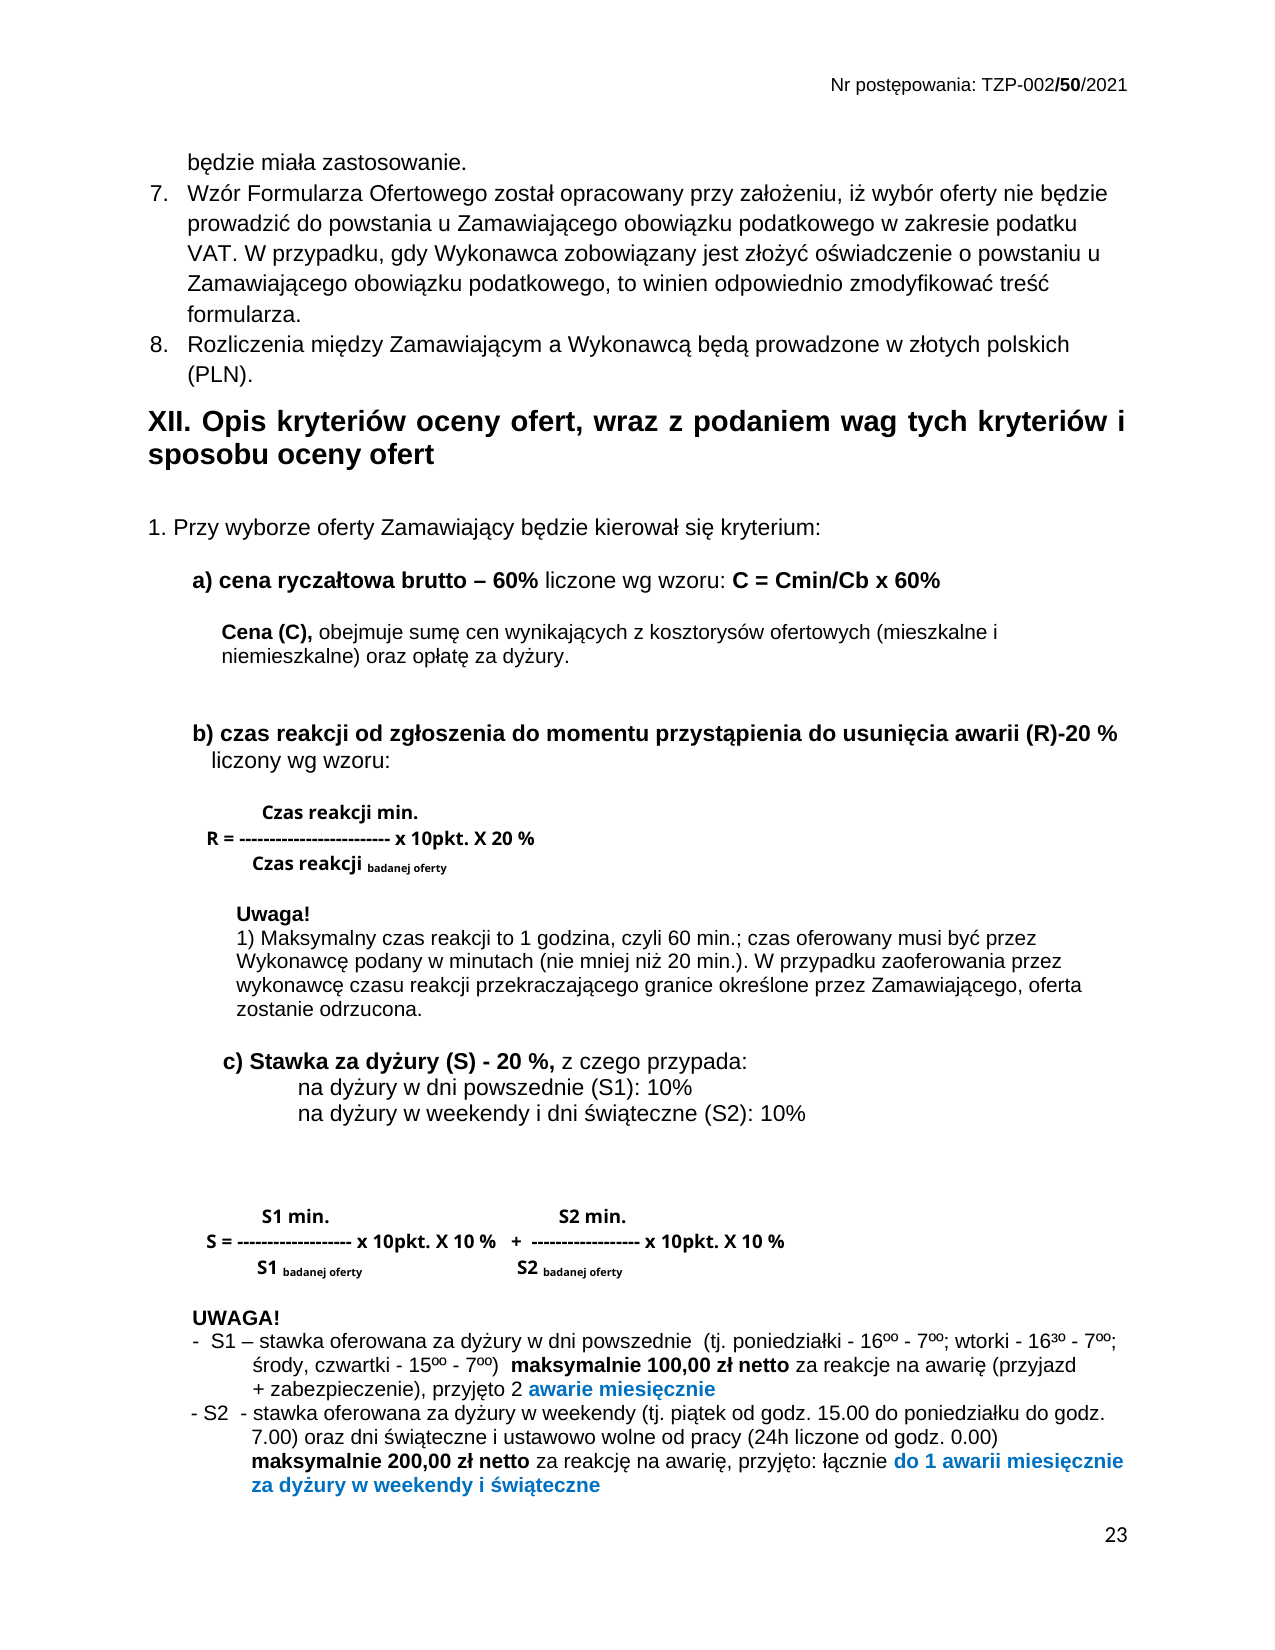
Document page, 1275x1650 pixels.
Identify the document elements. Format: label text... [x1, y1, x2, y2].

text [187, 148, 1127, 176]
text - S2 - stawka oferowana za dyżury w weekendy (tj. piątek od godz. 15.00 do poniedziałku do godz. 7.00) oraz dni świąteczne i ustawowo wolne od pracy (24h liczone od godz. 0.00) maksymalnie 200,00 zł netto za reakcję na awarię, przyjęto: łącznie do 1 awarii miesięcznie za dyżury w weekendy i świąteczne [185, 1401, 1127, 1497]
text 1) Maksymalny czas reakcji to 1 godzina, czyli 60 min.; czas oferowany musi być przez Wykonawcę podany w minutach (nie mniej niż 20 min.). W przypadku zaoferowania przez wykonawcę czasu reakcji przekraczającego granice określone przez Zamawiającego, oferta zostanie odrzucona. [236, 925, 1127, 1021]
text S1 min. S2 min. [223, 1203, 1127, 1229]
text UWAGA! [148, 1305, 1127, 1329]
text c) Stawka za dyżury (S) - 20 %, z czego przypada: [148, 1048, 1127, 1074]
list Wzór Formularza Ofertowego został opracowany przy założeniu, iż wybór oferty nie będzie prowadzić do powstania u Zamawiającego obowiązku podatkowego w zakresie podatku VAT. W przypadku, gdy Wykonawca zobowiązany jest złożyć oświadczenie o powstaniu u Zamawiającego obowiązku podatkowego, to winien odpowiednio zmodyfikować treść formularza. [149, 180, 1127, 327]
text Czas reakcji badanej oferty [223, 850, 1127, 876]
text S = ------------------- x 10pkt. X 10 % + ------------------ x 10pkt. X 10 % [148, 1229, 1127, 1254]
text b) czas reakcji od zgłoszenia do momentu przystąpienia do usunięcia awarii (R)-20 % [192, 720, 1127, 747]
list - S1 – stawka oferowana za dyżury w dni powszednie (tj. poniedziałki - 16ºº - 7ºº; wtorki - 16³º - 7ºº; środy, czwartki - 15ºº - 7ºº) maksymalnie 100,00 zł netto za reakcje na awarię (przyjazd + zabezpieczenie), przyjęto 2 awarie miesięcznie [192, 1329, 1127, 1401]
text R = ------------------------- x 10pkt. X 20 % [148, 825, 1127, 850]
text Uwaga! [236, 901, 1127, 925]
text na dyżury w dni powszednie (S1): 10% [223, 1074, 1127, 1100]
text Cena (C), obejmuje sumę cen wynikających z kosztorysów ofertowych (mieszkalne i niemieszkalne) oraz opłatę za dyżury. [221, 620, 1127, 668]
text na dyżury w weekendy i dni świąteczne (S2): 10% [223, 1100, 1127, 1127]
text a) cena ryczałtowa brutto – 60% liczone wg wzoru: C = Cmin/Cb x 60% [192, 567, 1127, 593]
text S1 badanej oferty S2 badanej oferty [223, 1254, 1127, 1280]
text liczony wg wzoru: [192, 747, 1127, 773]
text Czas reakcji min. [223, 799, 1127, 825]
list Rozliczenia między Zamawiającym a Wykonawcą będą prowadzone w złotych polskich (PLN). [149, 331, 1127, 387]
text 1. Przy wyborze oferty Zamawiający będzie kierował się kryterium: [148, 514, 1127, 541]
subtitle XII. Opis kryteriów oceny ofert, wraz z podaniem wag tych kryteriów i sposobu oceny ofert [148, 404, 1127, 471]
